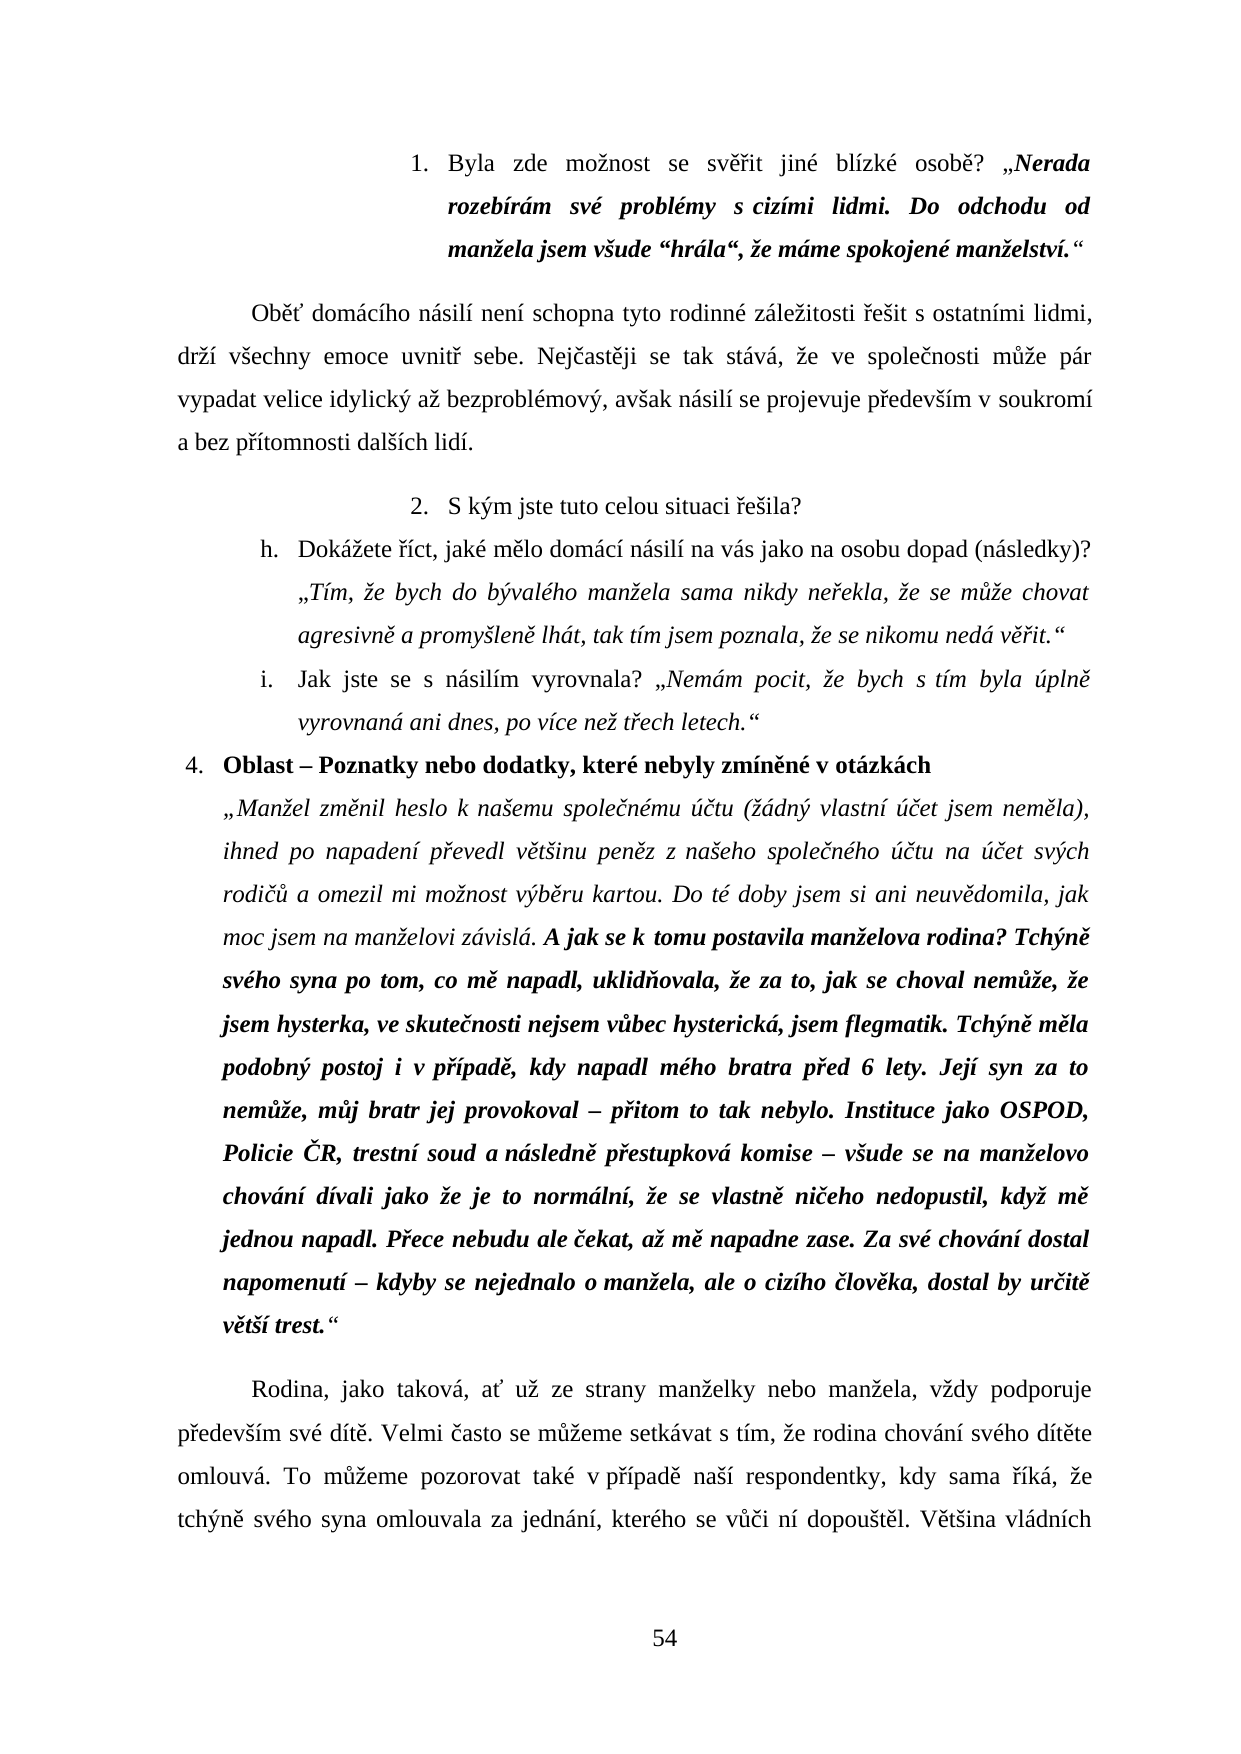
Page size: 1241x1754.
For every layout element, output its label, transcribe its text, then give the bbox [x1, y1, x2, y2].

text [177, 1374, 1093, 1533]
list Byla zde možnost se svěřit jiné blízké osobě? „Nerada rozebírám své problémy s cizími lidmi. Do odchodu od manžela jsem všude “hrála“, že máme spokojené manželství.“ [410, 148, 1093, 263]
text Oběť domácího násilí není schopna tyto rodinné záležitosti řešit s ostatními lidmi, drží všechny emoce uvnitř sebe. Nejčastěji se tak stává, že ve společnosti může pár vypadat velice idylický až bezproblémový, avšak násilí se projevuje především v soukromí a bez přítomnosti dalších lidí. [177, 298, 1093, 456]
list „Manžel změnil heslo k našemu společnému účtu (žádný vlastní účet jsem neměla), ihned po napadení převedl většinu peněz z našeho společného účtu na účet svých rodičů a omezil mi možnost výběru kartou. Do té doby jsem si ani neuvědomila, jak moc jsem na manželovi závislá. A jak se k tomu postavila manželova rodina? Tchýně svého syna po tom, co mě napadl, uklidňovala, že za to, jak se choval nemůže, že jsem hysterka, ve skutečnosti nejsem vůbec hysterická, jsem flegmatik. Tchýně měla podobný postoj i v případě, kdy napadl mého bratra před 6 lety. Její syn za to nemůže, můj bratr jej provokoval – přitom to tak nebylo. Instituce jako OSPOD, Policie ČR, trestní soud a následně přestupková komise – všude se na manželovo chování dívali jako že je to normální, že se vlastně ničeho nedopustil, když mě jednou napadl. Přece nebudu ale čekat, až mě napadne zase. Za své chování dostal napomenutí – kdyby se nejednalo o manžela, ale o cizího člověka, dostal by určitě větší trest.“ [223, 793, 1093, 1339]
list S kým jste tuto celou situaci řešila? [410, 491, 1093, 520]
list Jak jste se s násilím vyrovnala? „Nemám pocit, že bych s tím byla úplně vyrovnaná ani dnes, po více než třech letech.“ [260, 664, 1093, 736]
list Dokážete říct, jaké mělo domácí násilí na vás jako na osobu dopad (následky)? „Tím, že bych do bývalého manžela sama nikdy neřekla, že se může chovat agresivně a promyšleně lhát, tak tím jsem poznala, že se nikomu nedá věřit.“ [260, 534, 1093, 649]
list Oblast – Poznatky nebo dodatky, které nebyly zmíněné v otázkách [185, 750, 1093, 779]
